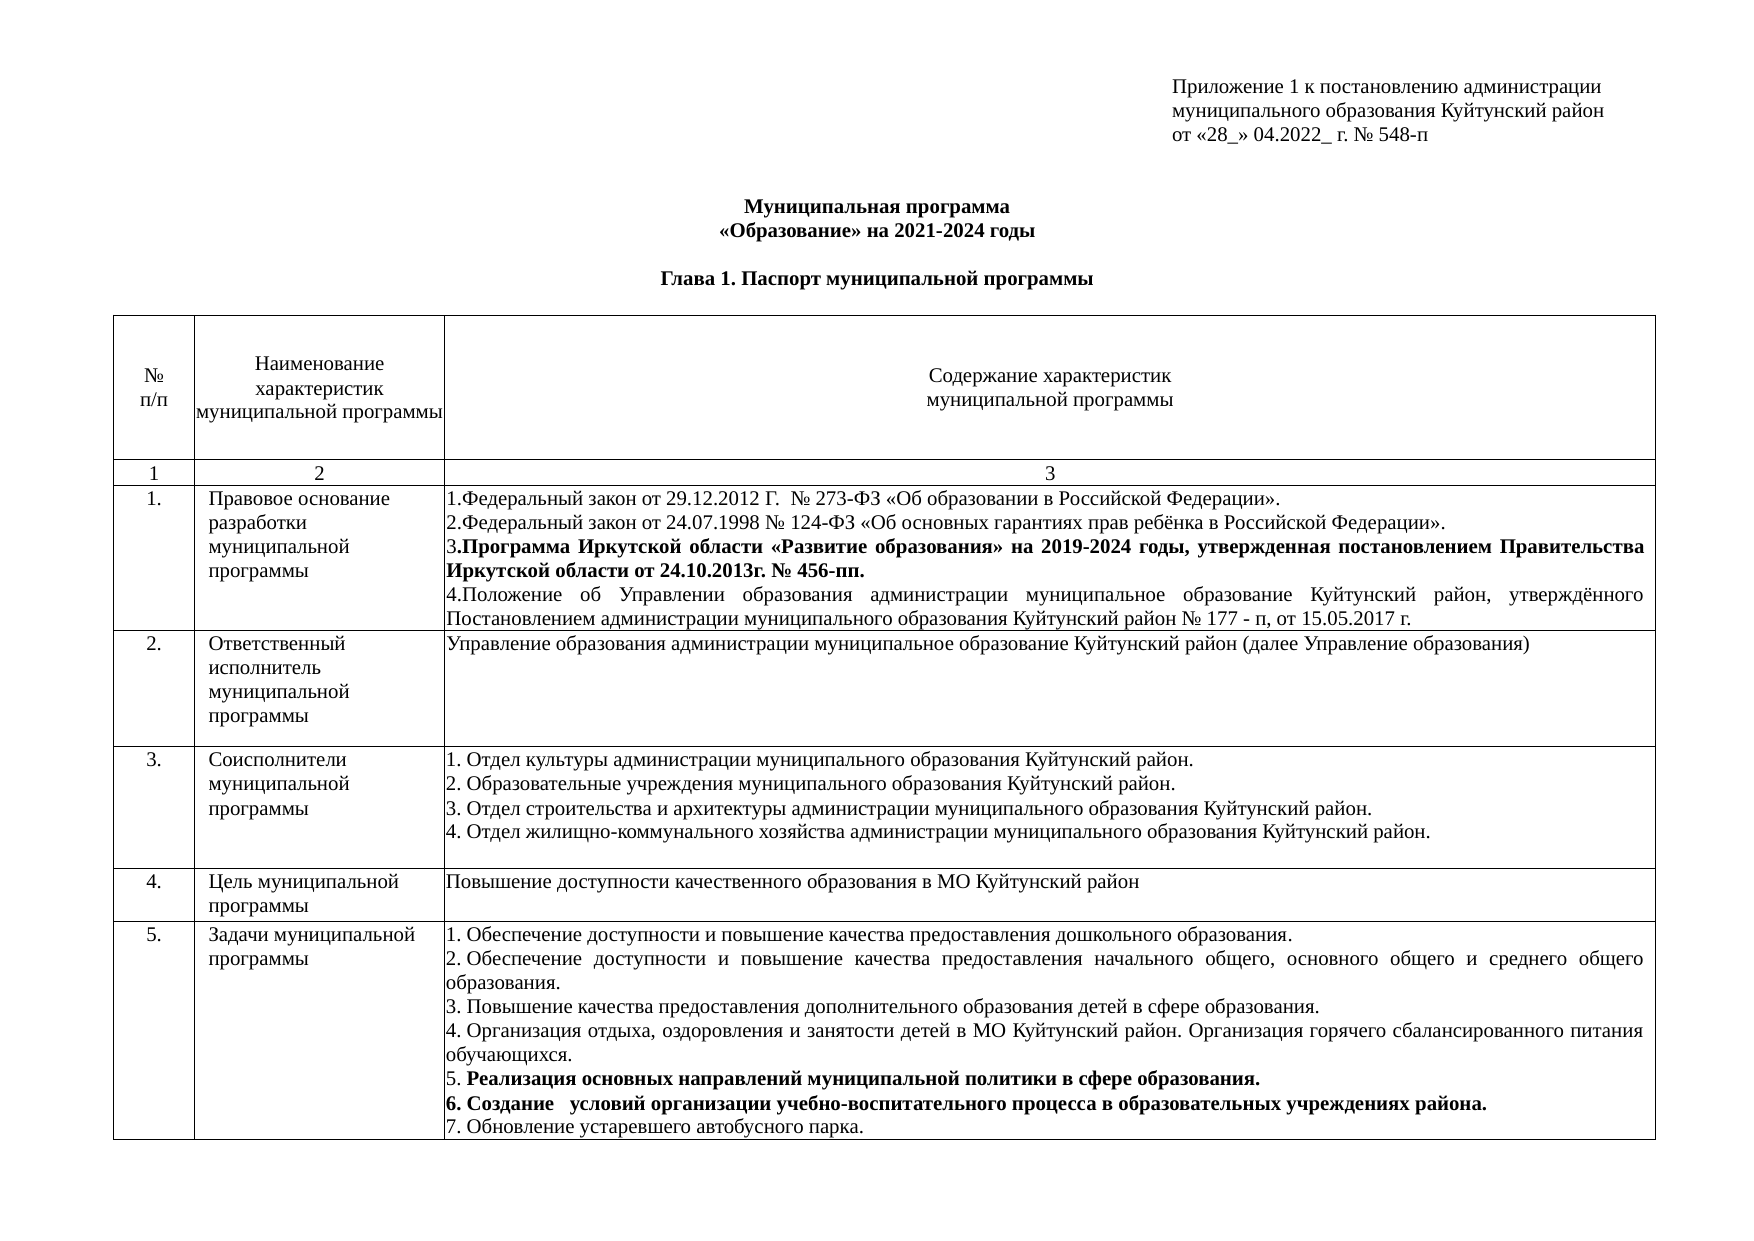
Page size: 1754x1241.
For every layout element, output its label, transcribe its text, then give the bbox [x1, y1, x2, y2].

text Глава 1. Паспорт муниципальной программы [118, 266, 1636, 290]
table_cell 4. [114, 869, 194, 921]
text Приложение 1 к постановлению администрации [1167, 74, 1639, 98]
table_cell 1. [114, 486, 194, 630]
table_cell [195, 922, 444, 1138]
table_cell 5. [114, 922, 194, 1138]
table_cell Повышение доступности качественного образования в МО Куйтунский район [445, 869, 1655, 921]
table_cell Соисполнители муниципальной программы [195, 747, 444, 868]
table_cell 1.Федеральный закон от 29.12.2012 Г. № 273-ФЗ «Об образовании в Российской Федерации». 2.Федеральный закон от 24.07.1998 № 124-ФЗ «Об основных гарантиях прав ребёнка в Российской Федерации». 3.Программа Иркутской области «Развитие образования» на 2019-2024 годы, утвержденная постановлением Правительства Иркутской области от 24.10.2013г. № 456-пп. 4.Положение об Управлении образования администрации муниципальное образование Куйтунский район, утверждённого Постановлением администрации муниципального образования Куйтунский район № 177 - п, от 15.05.2017 г. [445, 486, 1655, 630]
table_cell Правовое основание разработки муниципальной программы [195, 486, 444, 630]
table_cell 1 [114, 460, 194, 484]
table_cell 2. [114, 631, 194, 746]
text муниципального образования Куйтунский район [1167, 98, 1639, 122]
text «Образование» на 2021-2024 годы [118, 218, 1636, 242]
table_cell Управление образования администрации муниципальное образование Куйтунский район (далее Управление образования) [445, 631, 1655, 746]
table_cell 3. [114, 747, 194, 868]
text Муниципальная программа [118, 194, 1636, 218]
table_cell Цель муниципальной программы [195, 869, 444, 921]
table_cell 2 [195, 460, 444, 484]
table_header Наименование характеристик муниципальной программы [195, 316, 444, 459]
text от «28_» 04.2022_ г. № 548-п [1167, 122, 1639, 146]
table_cell 3 [445, 460, 1655, 484]
table_header Содержание характеристик муниципальной программы [445, 316, 1655, 459]
table_cell Ответственный исполнитель муниципальной программы [195, 631, 444, 746]
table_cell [445, 922, 1655, 1138]
table_cell 1. Отдел культуры администрации муниципального образования Куйтунский район. 2. Образовательные учреждения муниципального образования Куйтунский район. 3. Отдел строительства и архитектуры администрации муниципального образования Куйтунский район. 4. Отдел жилищно-коммунального хозяйства администрации муниципального образования Куйтунский район. [445, 747, 1655, 868]
table_header № п/п [114, 316, 194, 459]
